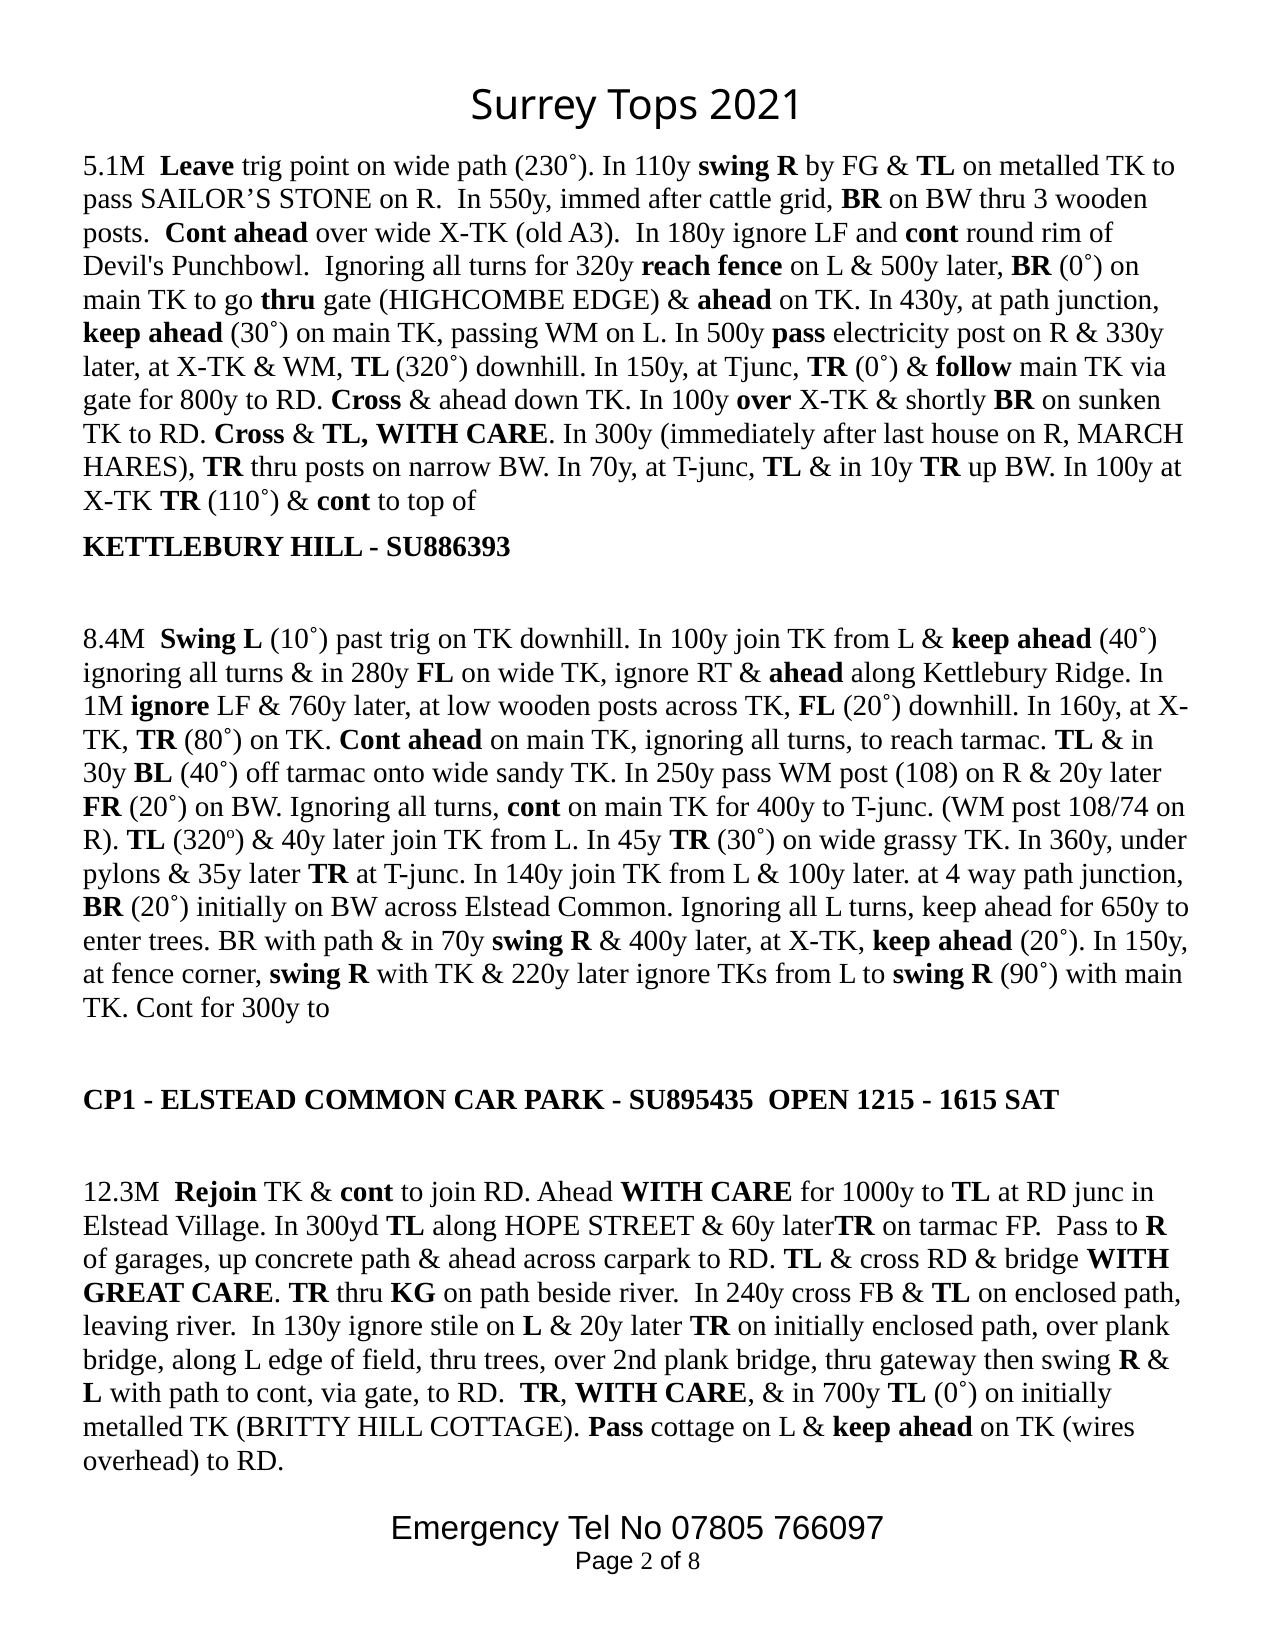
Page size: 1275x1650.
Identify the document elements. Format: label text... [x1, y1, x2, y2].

text KETTLEBURY HILL - SU886393 [83, 529, 1192, 563]
text 12.3M Rejoin TK & cont to join RD. Ahead WITH CARE for 1000y to TL at RD junc in Elstead Village. In 300yd TL along HOPE STREET & 60y laterTR on tarmac FP. Pass to R of garages, up concrete path & ahead across carpark to RD. TL & cross RD & bridge WITH GREAT CARE. TR thru KG on path beside river. In 240y cross FB & TL on enclosed path, leaving river. In 130y ignore stile on L & 20y later TR on initially enclosed path, over plank bridge, along L edge of field, thru trees, over 2nd plank bridge, thru gateway then swing R & L with path to cont, via gate, to RD. TR, WITH CARE, & in 700y TL (0˚) on initially metalled TK (BRITTY HILL COTTAGE). Pass cottage on L & keep ahead on TK (wires overhead) to RD. [83, 1174, 1192, 1476]
text 5.1M Leave trig point on wide path (230˚). In 110y swing R by FG & TL on metalled TK to pass SAILOR’S STONE on R. In 550y, immed after cattle grid, BR on BW thru 3 wooden posts. Cont ahead over wide X-TK (old A3). In 180y ignore LF and cont round rim of Devil's Punchbowl. Ignoring all turns for 320y reach fence on L & 500y later, BR (0˚) on main TK to go thru gate (HIGHCOMBE EDGE) & ahead on TK. In 430y, at path junction, keep ahead (30˚) on main TK, passing WM on L. In 500y pass electricity post on R & 330y later, at X-TK & WM, TL (320˚) downhill. In 150y, at Tjunc, TR (0˚) & follow main TK via gate for 800y to RD. Cross & ahead down TK. In 100y over X-TK & shortly BR on sunken TK to RD. Cross & TL, WITH CARE. In 300y (immediately after last house on R, MARCH HARES), TR thru posts on narrow BW. In 70y, at T-junc, TL & in 10y TR up BW. In 100y at X-TK TR (110˚) & cont to top of [83, 148, 1192, 517]
text CP1 - ELSTEAD COMMON CAR PARK - SU895435 OPEN 1215 - 1615 SAT [83, 1082, 1192, 1116]
text 8.4M Swing L (10˚) past trig on TK downhill. In 100y join TK from L & keep ahead (40˚) ignoring all turns & in 280y FL on wide TK, ignore RT & ahead along Kettlebury Ridge. In 1M ignore LF & 760y later, at low wooden posts across TK, FL (20˚) downhill. In 160y, at X-TK, TR (80˚) on TK. Cont ahead on main TK, ignoring all turns, to reach tarmac. TL & in 30y BL (40˚) off tarmac onto wide sandy TK. In 250y pass WM post (108) on R & 20y later FR (20˚) on BW. Ignoring all turns, cont on main TK for 400y to T-junc. (WM post 108/74 on R). TL (320o) & 40y later join TK from L. In 45y TR (30˚) on wide grassy TK. In 360y, under pylons & 35y later TR at T-junc. In 140y join TK from L & 100y later. at 4 way path junction, BR (20˚) initially on BW across Elstead Common. Ignoring all L turns, keep ahead for 650y to enter trees. BR with path & in 70y swing R & 400y later, at X-TK, keep ahead (20˚). In 150y, at fence corner, swing R with TK & 220y later ignore TKs from L to swing R (90˚) with main TK. Cont for 300y to [83, 621, 1192, 1024]
